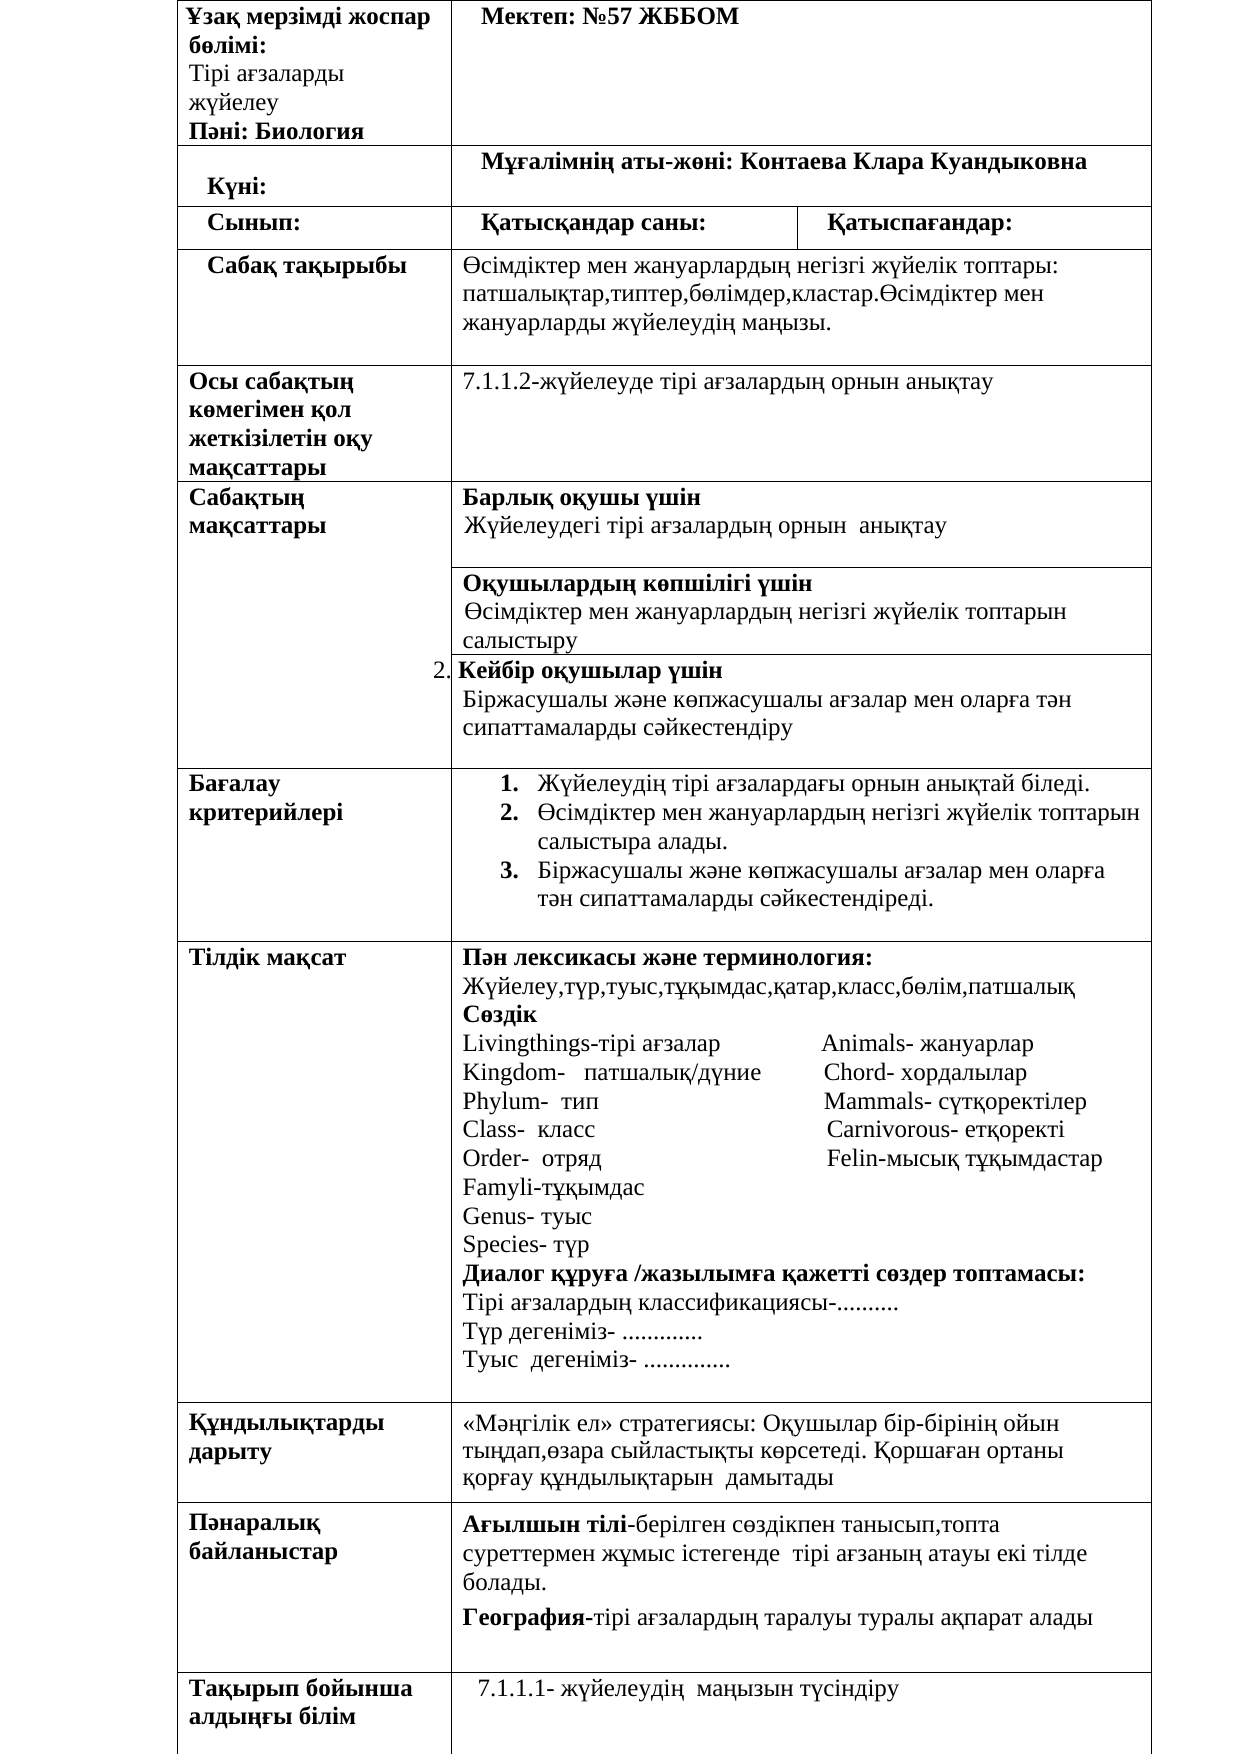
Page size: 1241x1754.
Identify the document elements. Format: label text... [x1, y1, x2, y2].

table_cell Сынып: [178, 207, 451, 249]
table_header Мектеп: №57 ЖББОМ [452, 1, 1151, 145]
table_cell Жүйелеудің тірі ағзалардағы орнын анықтай біледі. Өсімдіктер мен жануарлардың негізгі жүйелік топтарын салыстыра алады. Біржасушалы және көпжасушалы ағзалар мен оларға тән сипаттамаларды сәйкестендіреді. [452, 769, 1151, 941]
table_cell Сабақтың мақсаттары [178, 482, 451, 767]
table_cell Мұғалімнің аты-жөні: Контаева Клара Куандыковна [452, 146, 1151, 206]
table_cell «Мәңгілік ел» стратегиясы: Оқушылар бір-бірінің ойын тыңдап,өзара сыйластықты көрсетеді. Қоршаған ортаны қорғау құндылықтарын дамытады [452, 1403, 1151, 1502]
table_header Ұзақ мерзімді жоспар бөлімі: Тірі ағзаларды жүйелеу Пәні: Биология [178, 1, 451, 145]
table_cell Пән лексикасы және терминология: Жүйелеу,түр,туыс,тұқымдас,қатар,класс,бөлім,патшалық Сөздік Livingthings-тірі ағзалар Animals- жануарлар Kingdom- патшалық/дүние Chord- хордалылар Phylum- тип Mammals- сүтқоректілер Class- класс Carnivorous- етқоректі Order- отряд Felin-мысық тұқымдастар Famyli-тұқымдас Genus- туыс Species- түр Диалог құруға /жазылымға қажетті сөздер топтамасы: Тірі ағзалардың классификациясы-.......... Түр дегеніміз- ............. Туыс дегеніміз- .............. [452, 942, 1151, 1402]
table_cell Құндылықтарды дарыту [178, 1403, 451, 1502]
table_cell Ағылшын тілі-берілген сөздікпен танысып,топта суреттермен жұмыс істегенде тірі ағзаның атауы екі тілде болады. География-тірі ағзалардың таралуы туралы ақпарат алады [452, 1503, 1151, 1672]
table_cell Осы сабақтың көмегімен қол жеткізілетін оқу мақсаттары [178, 366, 451, 481]
table_cell Қатыспағандар: [798, 207, 1151, 249]
table_cell Күні: [178, 146, 451, 206]
table_cell Сабақ тақырыбы [178, 250, 451, 365]
table_cell Пәнаралық байланыстар [178, 1503, 451, 1672]
table_cell Тақырып бойынша алдыңғы білім [178, 1673, 451, 1754]
table_cell 7.1.1.1- жүйелеудің маңызын түсіндіру [452, 1673, 1151, 1754]
table_cell Тілдік мақсат [178, 942, 451, 1402]
table_cell Оқушылардың көпшілігі үшін Өсімдіктер мен жануарлардың негізгі жүйелік топтарын салыстыру [452, 568, 1151, 654]
table_cell 7.1.1.2-жүйелеуде тірі ағзалардың орнын анықтау [452, 366, 1151, 481]
table_cell Өсімдіктер мен жануарлардың негізгі жүйелік топтары: патшалықтар,типтер,бөлімдер,кластар.Өсімдіктер мен жануарларды жүйелеудің маңызы. [452, 250, 1151, 365]
table_cell Бағалау критерийлері [178, 769, 451, 941]
table_cell 2. Кейбір оқушылар үшін Біржасушалы және көпжасушалы ағзалар мен оларға тән сипаттамаларды сәйкестендіру [452, 655, 1151, 767]
table_cell Қатысқандар саны: [452, 207, 797, 249]
table_cell Барлық оқушы үшін Жүйелеудегі тірі ағзалардың орнын анықтау [452, 482, 1151, 567]
